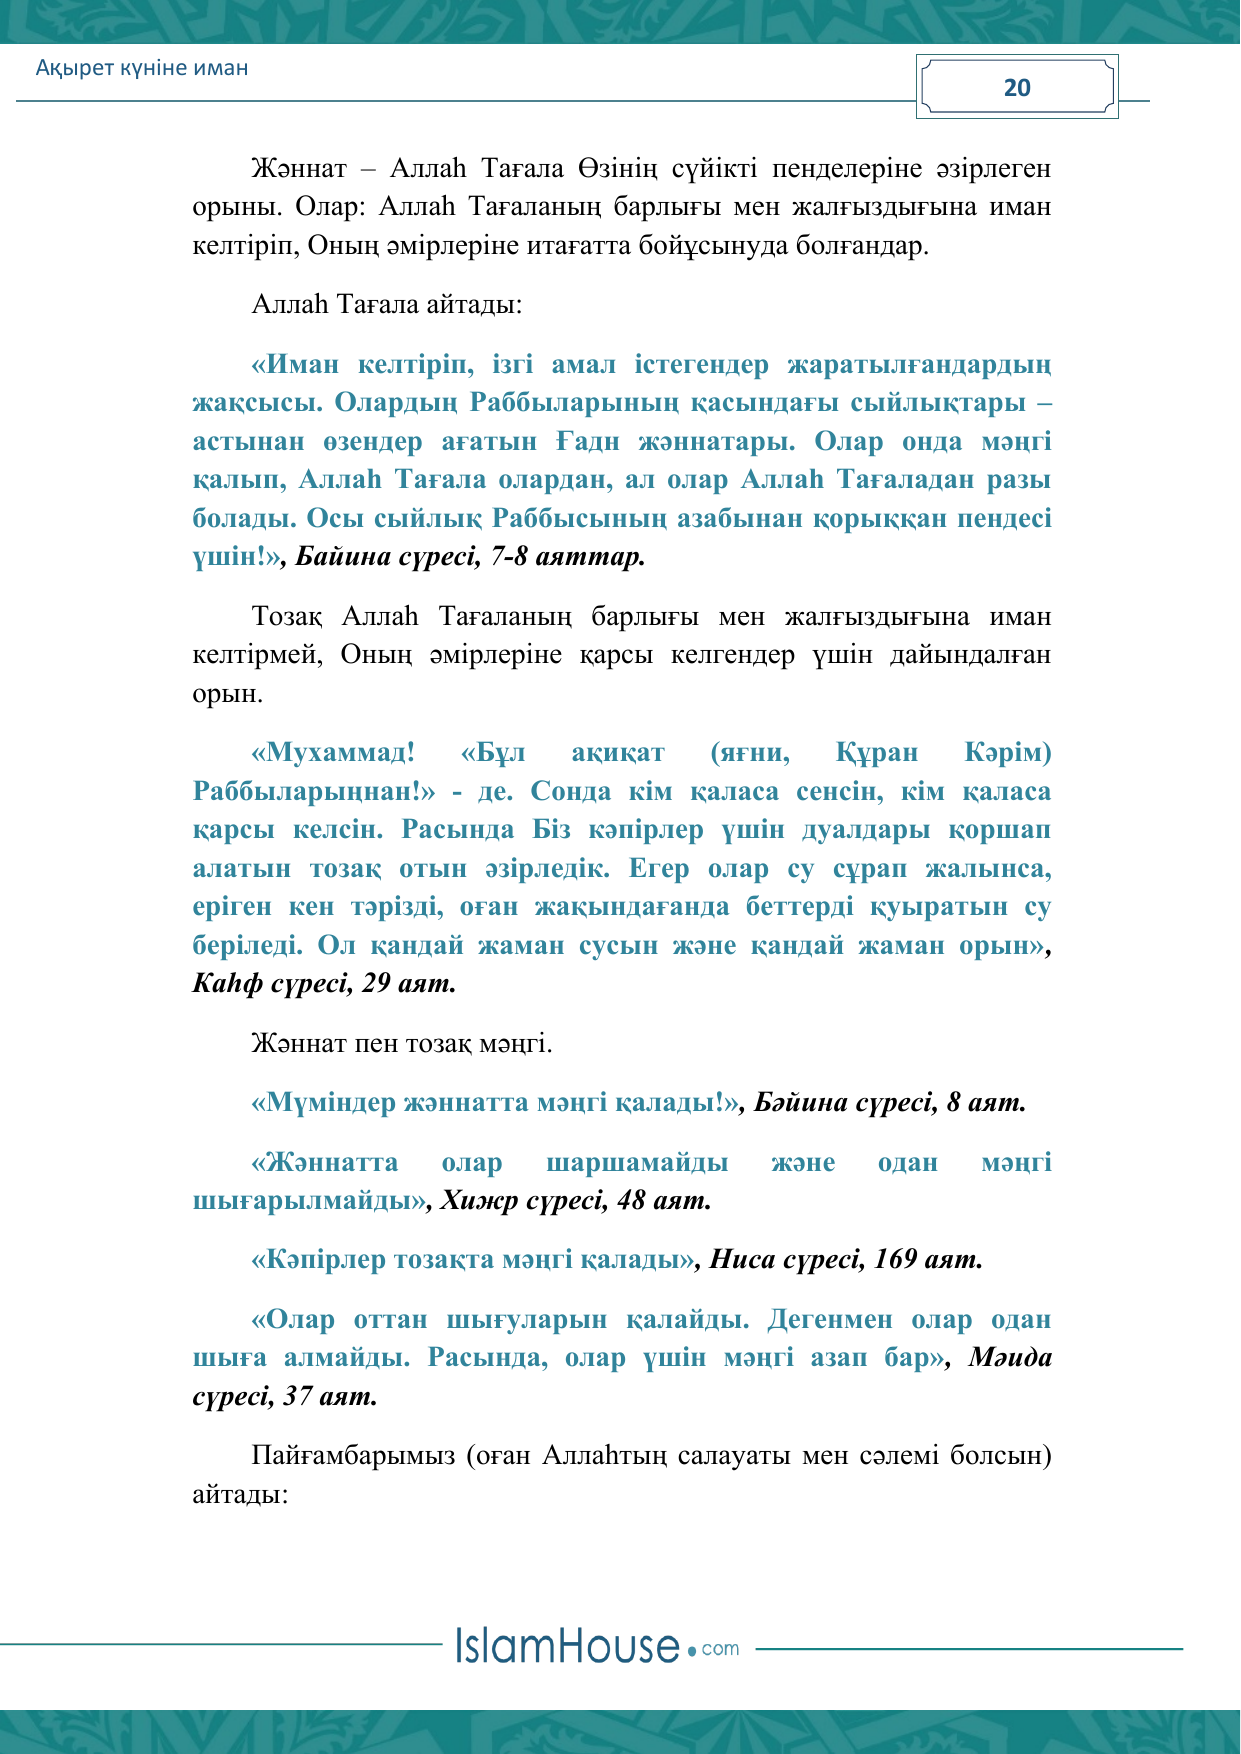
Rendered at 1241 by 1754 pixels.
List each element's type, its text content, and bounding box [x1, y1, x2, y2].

text «Жәннатта олар шаршамайды және одан мәңгі шығарылмайды», Хижр сүресі, 48 аят. [192, 1144, 1053, 1216]
picture [0, 0, 1240, 44]
text «Мухаммад! «Бұл ақиқат (яғни, Құран Кәрім) Раббыларыңнан!» - де. Сонда кім қаласа сенсін, кім қаласа қарсы келсін. Расында Біз кәпірлер үшін дуалдары қоршап алатын тозақ отын әзірледік. Егер олар су сұрап жалынса, еріген кен тәрізді, оған жақындағанда беттерді қуыратын су беріледі. Ол қандай жаман сусын және қандай жаман орын», Каһф сүресі, 29 аят. [192, 734, 1053, 999]
picture [0, 1618, 443, 1665]
text Жәннат – Аллаһ Тағала Өзінің сүйікті пенделеріне әзірлеген орыны. Олар: Аллаһ Тағаланың барлығы мен жалғыздығына иман келтіріп, Оның әмірлеріне итағатта бойұсынуда болғандар. [192, 150, 1053, 261]
text «Мүміндер жәннатта мәңгі қалады!», Бәйина сүресі, 8 аят. [192, 1084, 1053, 1118]
picture [447, 1620, 1184, 1672]
text Тозақ Аллаһ Тағаланың барлығы мен жалғыздығына иман келтірмей, Оның әмірлеріне қарсы келгендер үшін дайындалған орын. [192, 598, 1053, 708]
text «Олар оттан шығуларын қалайды. Дегенмен олар одан шыға алмайды. Расында, олар үшін мәңгі азап бар», Мәида сүресі, 37 аят. [192, 1301, 1053, 1412]
text Пайғамбарымыз (оған Аллаһтың салауаты мен сәлемі болсын) айтады: [192, 1437, 1053, 1509]
text Аллаһ Тағала айтады: [192, 286, 1053, 320]
picture [0, 1710, 1241, 1754]
text «Иман келтіріп, ізгі амал істегендер жаратылғандардың жақсысы. Олардың Раббыларының қасындағы сыйлықтары – астынан өзендер ағатын Ғадн жәннатары. Олар онда мәңгі қалып, Аллаһ Тағала олардан, ал олар Аллаһ Тағаладан разы болады. Осы сыйлық Раббысының азабынан қорыққан пендесі үшін!», Байина сүресі, 7-8 аяттар. [192, 346, 1053, 572]
text «Кәпірлер тозақта мәңгі қалады», Ниса сүресі, 169 аят. [192, 1242, 1053, 1275]
text Жәннат пен тозақ мәңгі. [192, 1025, 1053, 1058]
